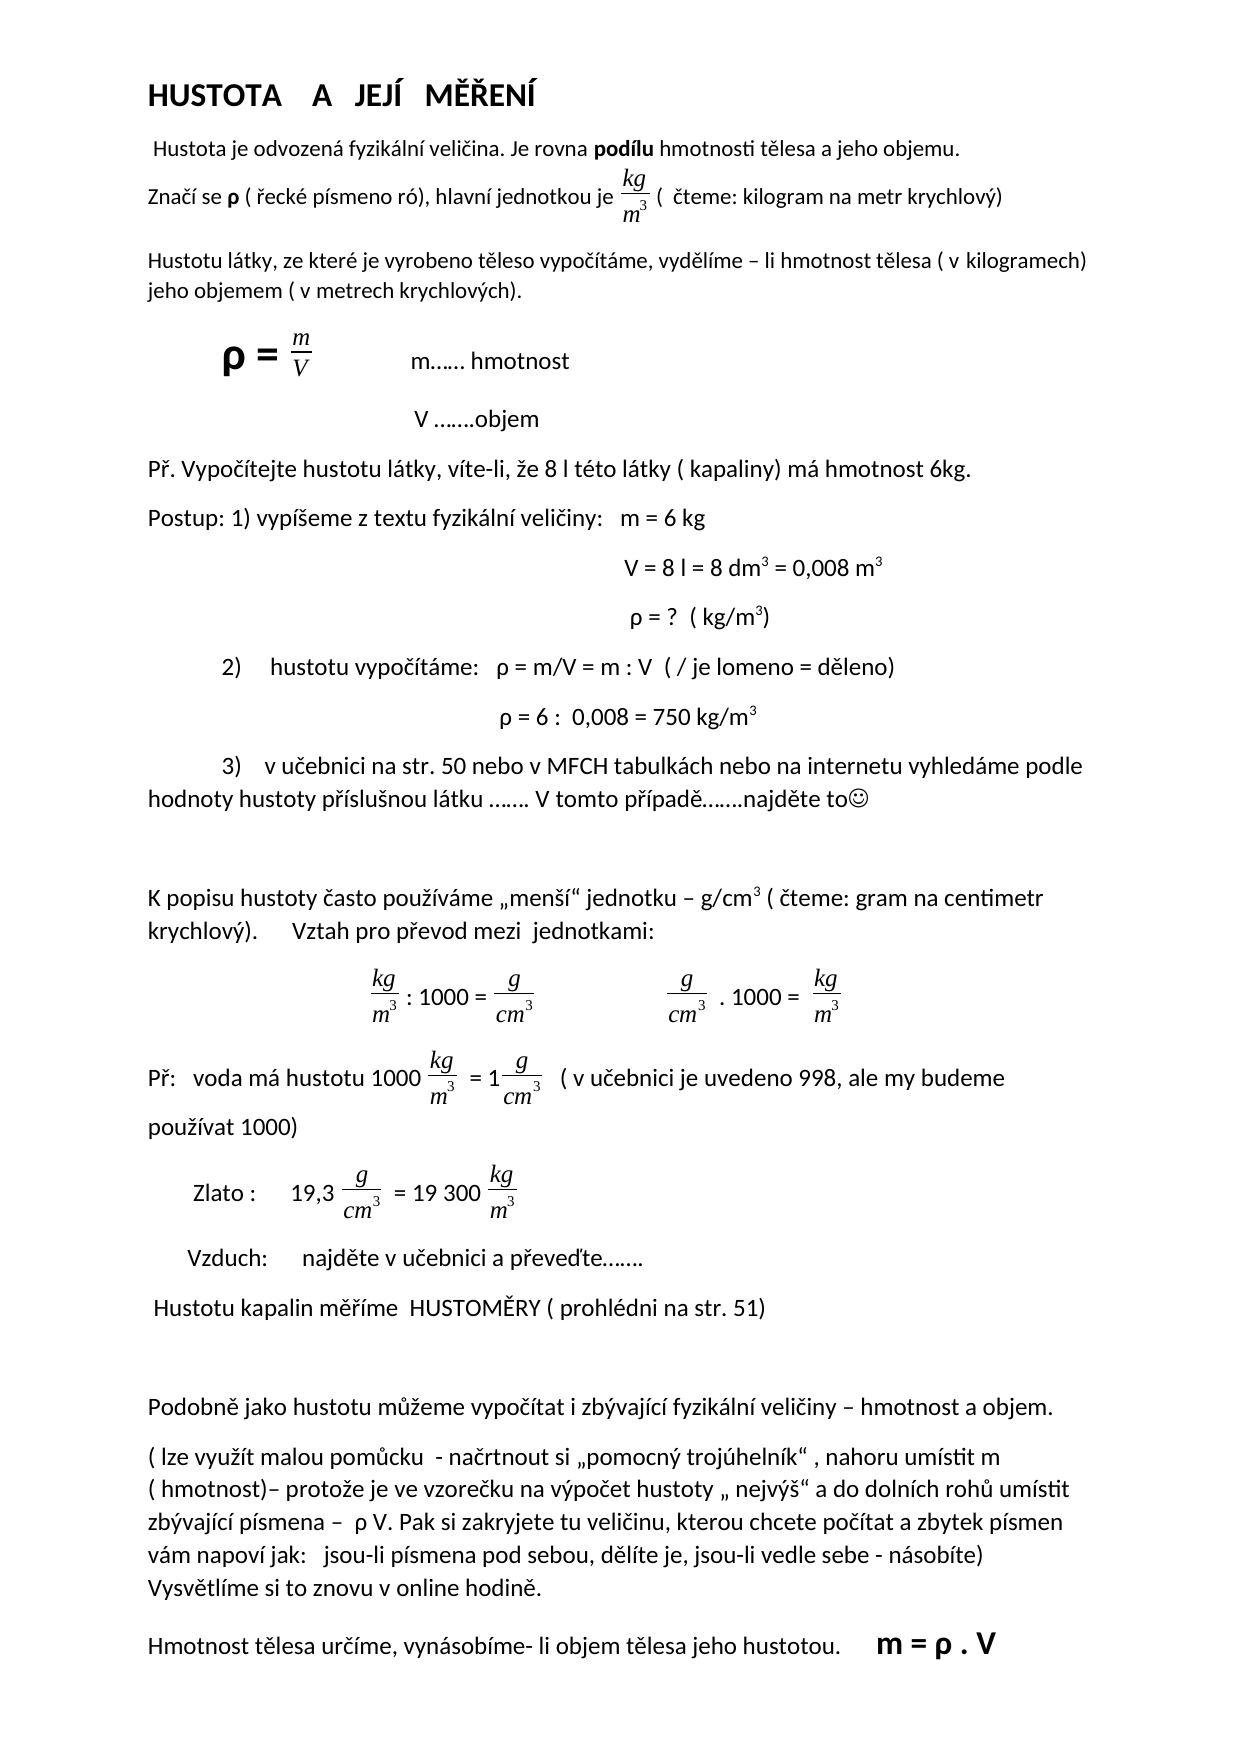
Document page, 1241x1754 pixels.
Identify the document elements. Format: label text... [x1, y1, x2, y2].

text Hmotnost tělesa určíme, vynásobíme- li objem tělesa jeho hustotou. m = ρ . V [148, 1622, 1093, 1663]
text K popisu hustoty často používáme „menší“ jednotku – g/cm3 ( čteme: gram na centimetr krychlový). Vztah pro převod mezi jednotkami: [148, 882, 1093, 946]
text Zlato : 19,3 = 19 300 [148, 1161, 1093, 1223]
text Př. Vypočítejte hustotu látky, víte-li, že 8 l této látky ( kapaliny) má hmotnost 6kg. [148, 453, 1093, 483]
text V = 8 l = 8 dm3 = 0,008 m3 [148, 552, 1093, 582]
text Vzduch: najděte v učebnici a převeďte……. [148, 1242, 1093, 1273]
text ρ = m…… hmotnost [148, 323, 1093, 382]
text 2) hustotu vypočítáme: ρ = m/V = m : V ( / je lomeno = děleno) [148, 651, 1093, 682]
text Hustota je odvozená fyzikální veličina. Je rovna podílu hmotnosti tělesa a jeho objemu. Značí se ρ ( řecké písmeno ró), hlavní jednotkou je ( čteme: kilogram na metr krychlový) [148, 134, 1093, 227]
text ρ = ? ( kg/m3) [148, 601, 1093, 632]
text Př: voda má hustotu 1000 = 1 ( v učebnici je uvedeno 998, ale my budeme používat 1000) [148, 1046, 1093, 1142]
text HUSTOTA A JEJÍ MĚŘENÍ [148, 74, 1093, 114]
text : 1000 = . 1000 = [148, 965, 1093, 1027]
text Postup: 1) vypíšeme z textu fyzikální veličiny: m = 6 kg [148, 502, 1093, 533]
text ρ = 6 : 0,008 = 750 kg/m3 [148, 701, 1093, 731]
text 3) v učebnici na str. 50 nebo v MFCH tabulkách nebo na internetu vyhledáme podle hodnoty hustoty příslušnou látku ……. V tomto případě…….najděte to [148, 750, 1093, 814]
text V …….objem [148, 403, 1093, 434]
text Hustotu látky, ze které je vyrobeno těleso vypočítáme, vydělíme – li hmotnost tělesa ( v kilogramech) jeho objemem ( v metrech krychlových). [148, 246, 1093, 304]
text Hustotu kapalin měříme HUSTOMĚRY ( prohlédni na str. 51) [148, 1292, 1093, 1322]
text ( lze využít malou pomůcku - načrtnout si „pomocný trojúhelník“ , nahoru umístit m ( hmotnost)– protože je ve vzorečku na výpočet hustoty „ nejvýš“ a do dolních rohů umístit zbývající písmena – ρ V. Pak si zakryjete tu veličinu, kterou chcete počítat a zbytek písmen vám napoví jak: jsou-li písmena pod sebou, dělíte je, jsou-li vedle sebe - násobíte) Vysvětlíme si to znovu v online hodině. [148, 1441, 1093, 1603]
text Podobně jako hustotu můžeme vypočítat i zbývající fyzikální veličiny – hmotnost a objem. [148, 1391, 1093, 1422]
